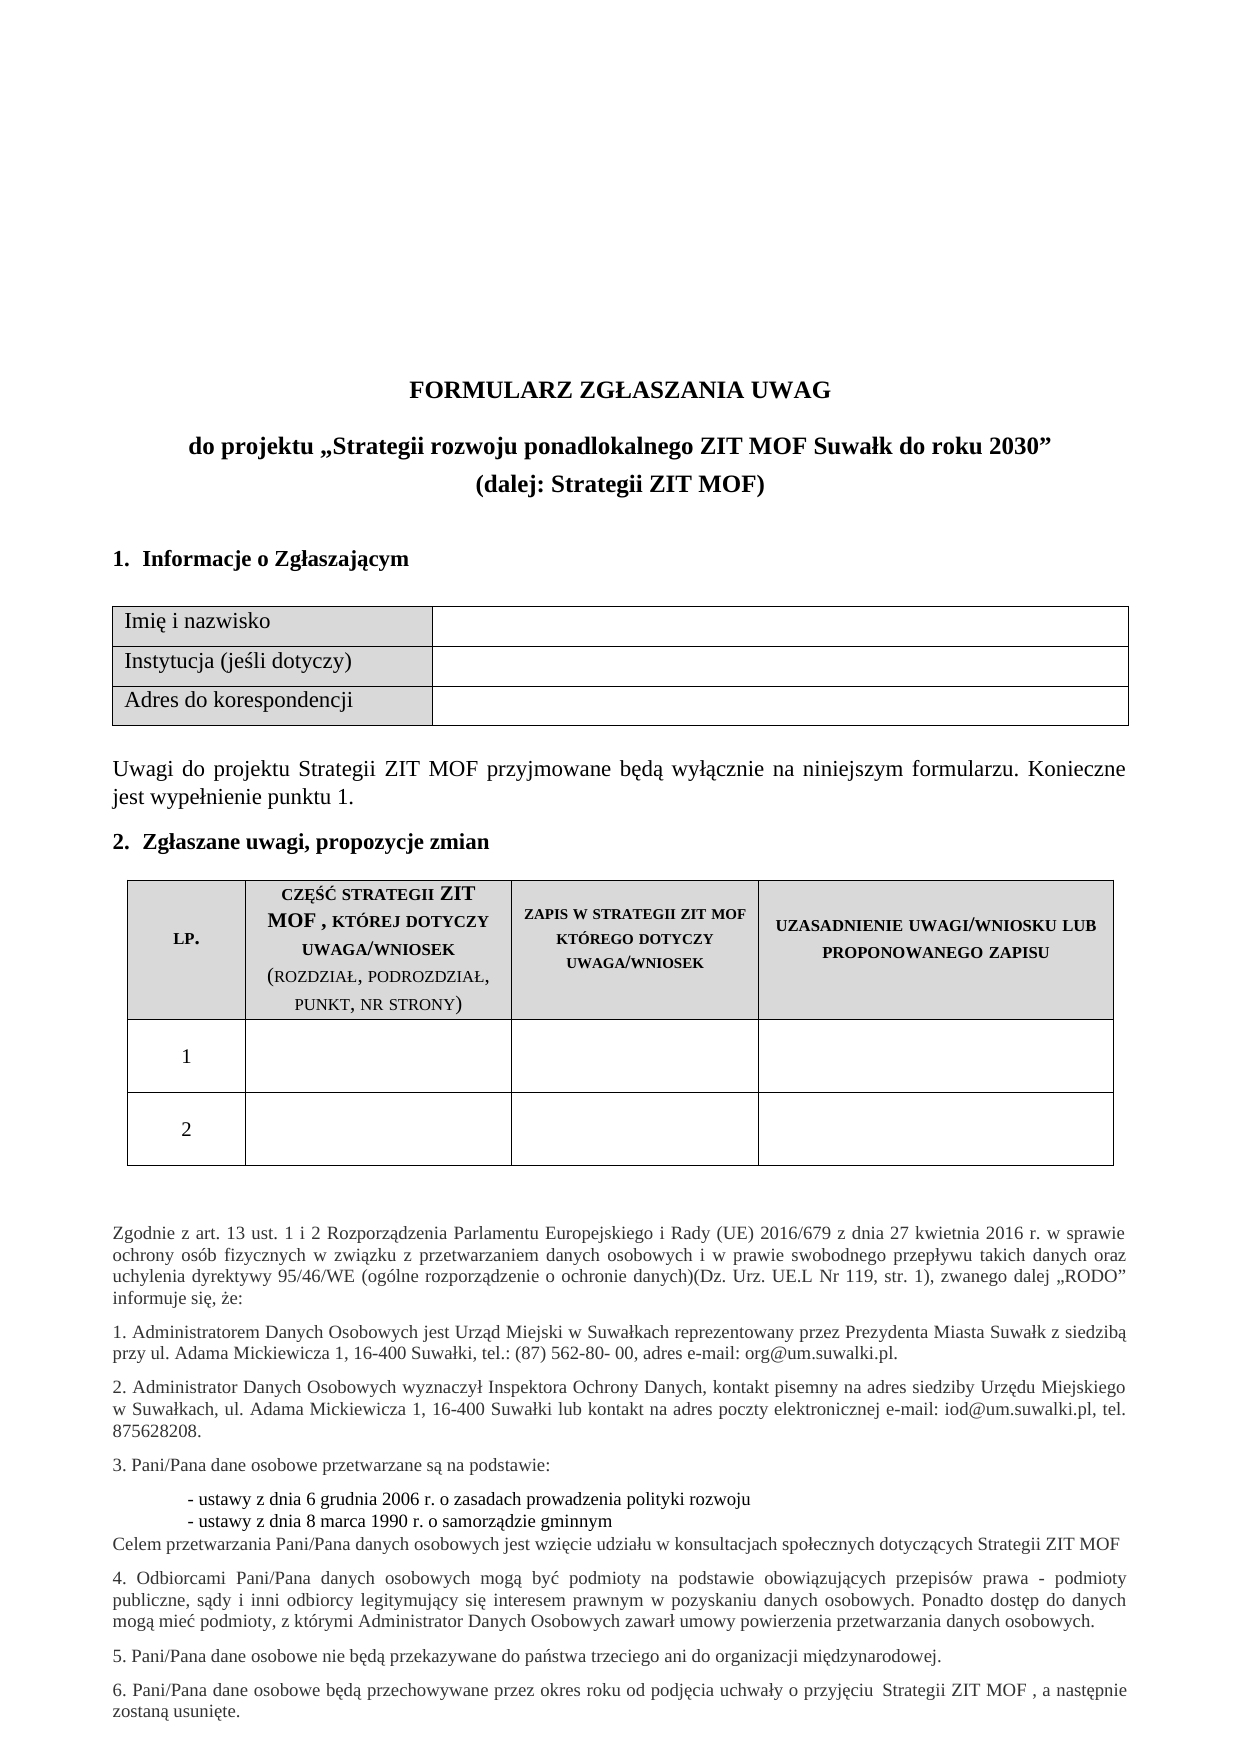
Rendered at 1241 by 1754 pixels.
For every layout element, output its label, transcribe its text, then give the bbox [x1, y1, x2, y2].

text 2. Administrator Danych Osobowych wyznaczył Inspektora Ochrony Danych, kontakt pisemny na adres siedziby Urzędu Miejskiego w Suwałkach, ul. Adama Mickiewicza 1, 16-400 Suwałki lub kontakt na adres poczty elektronicznej e-mail: iod@um.suwalki.pl, tel. 875628208. [112, 1376, 1128, 1441]
text Celem przetwarzania Pani/Pana danych osobowych jest wzięcie udziału w konsultacjach społecznych dotyczących Strategii ZIT MOF [112, 1533, 1128, 1555]
table_cell Instytucja (jeśli dotyczy) [113, 647, 432, 686]
text FORMULARZ ZGŁASZANIA UWAG [112, 375, 1128, 404]
table_cell [512, 1093, 758, 1165]
table_cell Adres do korespondencji [113, 687, 432, 725]
table_cell [759, 1093, 1113, 1165]
table_cell [433, 687, 1128, 725]
text 3. Pani/Pana dane osobowe przetwarzane są na podstawie: [112, 1453, 1128, 1475]
table_header zapis w strategii zit mof którego dotyczy uwaga/wniosek [512, 881, 758, 1019]
text - ustawy z dnia 8 marca 1990 r. o samorządzie gminnym [187, 1510, 1128, 1532]
list Informacje o Zgłaszającym [112, 545, 1128, 572]
table_cell 1 [128, 1020, 245, 1092]
table_header [433, 607, 1128, 646]
table_cell [433, 647, 1128, 686]
table_cell [246, 1093, 511, 1165]
table_cell [246, 1020, 511, 1092]
table_header część strategii ZIT MOF , której dotyczy uwaga/wniosek (rozdział, podrozdział, punkt, nr strony) [246, 881, 511, 1019]
text 5. Pani/Pana dane osobowe nie będą przekazywane do państwa trzeciego ani do organizacji międzynarodowej. [112, 1644, 1128, 1666]
table_cell 2 [128, 1093, 245, 1165]
table_header lp. [128, 881, 245, 1019]
table_cell [759, 1020, 1113, 1092]
table_header Imię i nazwisko [113, 607, 432, 646]
text - ustawy z dnia 6 grudnia 2006 r. o zasadach prowadzenia polityki rozwoju [187, 1488, 1128, 1509]
text do projektu „Strategii rozwoju ponadlokalnego ZIT MOF Suwałk do roku 2030” (dalej: Strategii ZIT MOF) [112, 423, 1128, 498]
table_cell [512, 1020, 758, 1092]
text 6. Pani/Pana dane osobowe będą przechowywane przez okres roku od podjęcia uchwały o przyjęciu Strategii ZIT MOF , a następnie zostaną usunięte. [112, 1678, 1128, 1722]
text Zgodnie z art. 13 ust. 1 i 2 Rozporządzenia Parlamentu Europejskiego i Rady (UE) 2016/679 z dnia 27 kwietnia 2016 r. w sprawie ochrony osób fizycznych w związku z przetwarzaniem danych osobowych i w prawie swobodnego przepływu takich danych oraz uchylenia dyrektywy 95/46/WE (ogólne rozporządzenie o ochronie danych)(Dz. Urz. UE.L Nr 119, str. 1), zwanego dalej „RODO” informuje się, że: [112, 1222, 1128, 1308]
table_header uzasadnienie uwagi/wniosku lub proponowanego zapisu [759, 881, 1113, 1019]
text 1. Administratorem Danych Osobowych jest Urząd Miejski w Suwałkach reprezentowany przez Prezydenta Miasta Suwałk z siedzibą przy ul. Adama Mickiewicza 1, 16-400 Suwałki, tel.: (87) 562-80- 00, adres e-mail: org@um.suwalki.pl. [112, 1321, 1128, 1364]
text Uwagi do projektu Strategii ZIT MOF przyjmowane będą wyłącznie na niniejszym formularzu. Konieczne jest wypełnienie punktu 1. [112, 755, 1128, 810]
text 4. Odbiorcami Pani/Pana danych osobowych mogą być podmioty na podstawie obowiązujących przepisów prawa - podmioty publiczne, sądy i inni odbiorcy legitymujący się interesem prawnym w pozyskaniu danych osobowych. Ponadto dostęp do danych mogą mieć podmioty, z którymi Administrator Danych Osobowych zawarł umowy powierzenia przetwarzania danych osobowych. [112, 1567, 1128, 1632]
list Zgłaszane uwagi, propozycje zmian [112, 828, 1128, 855]
